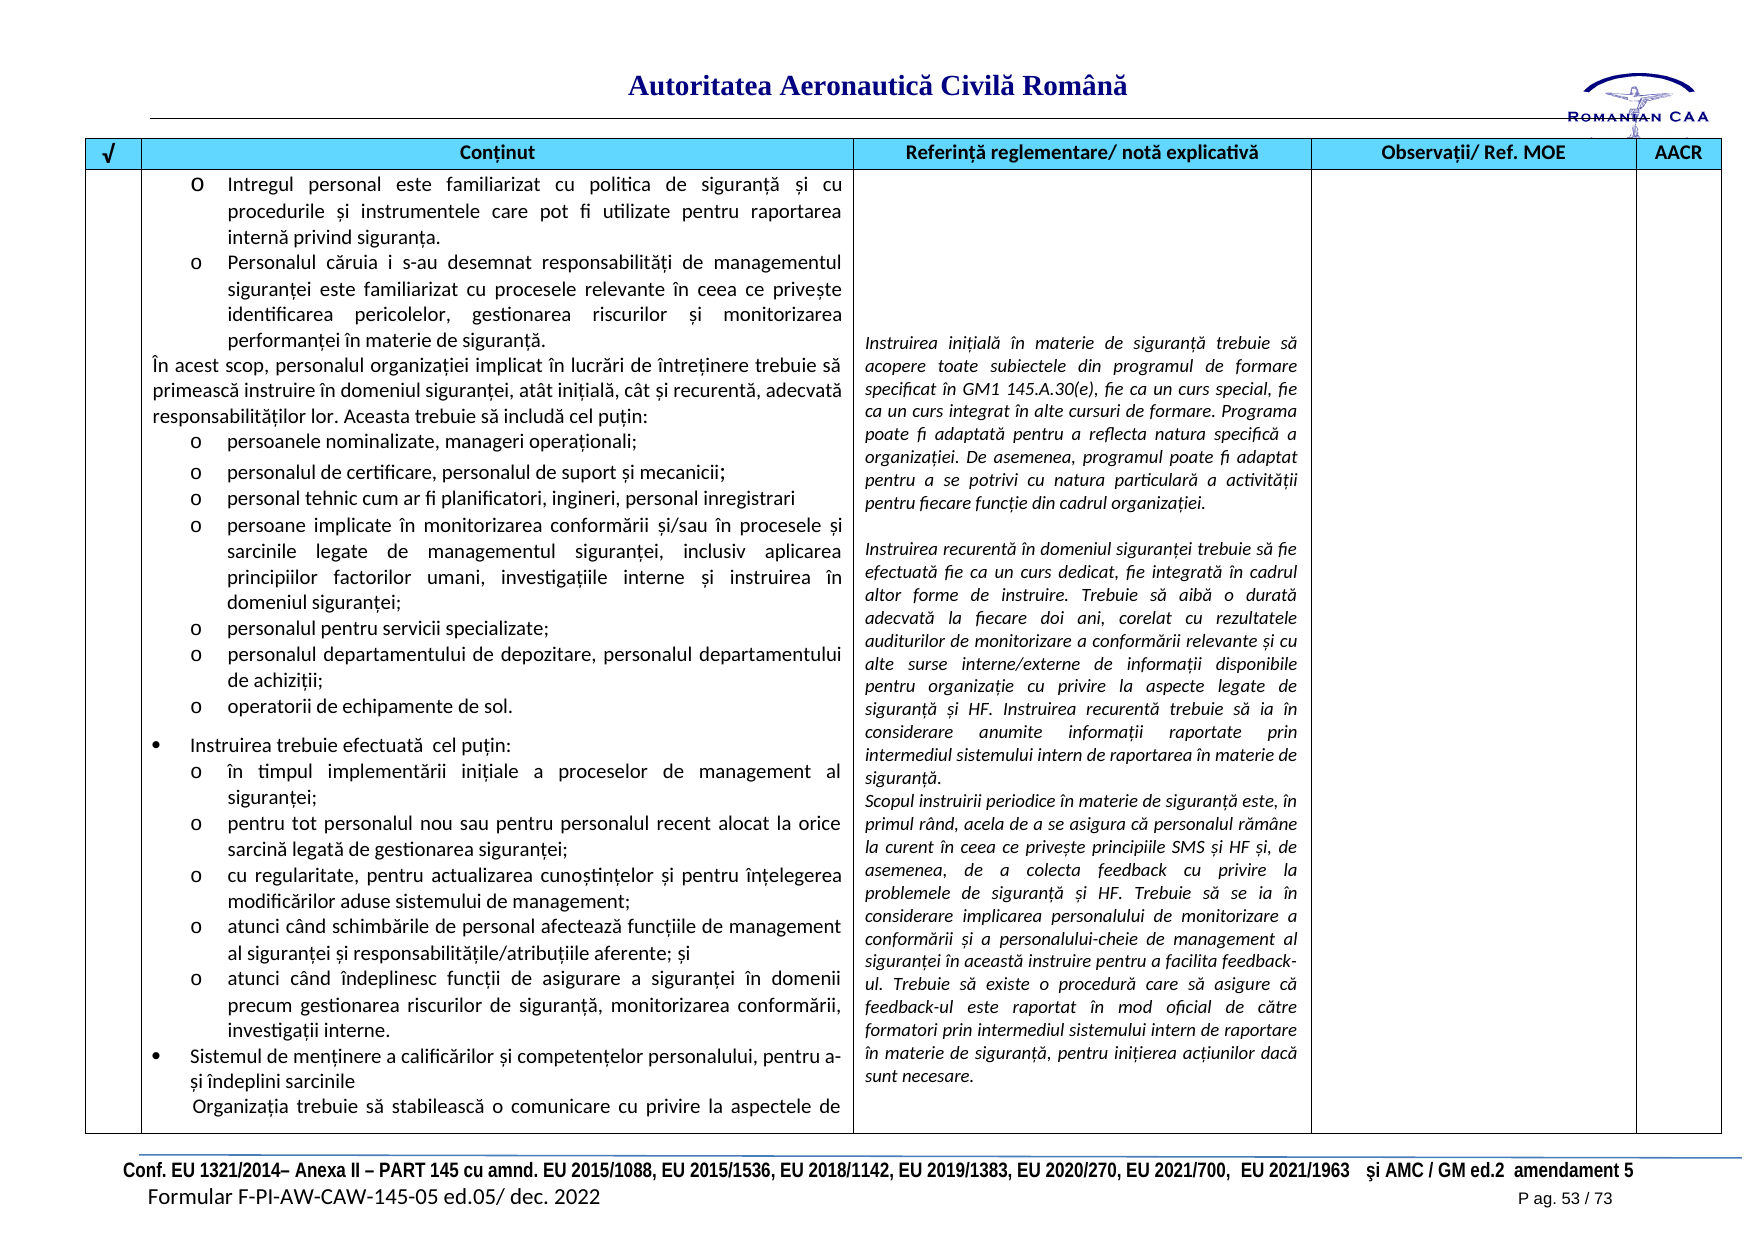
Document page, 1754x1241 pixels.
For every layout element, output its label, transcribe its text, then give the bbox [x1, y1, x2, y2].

table_header AACR [1637, 139, 1721, 169]
table_header Referință reglementare/ notă explicativă [854, 139, 1311, 169]
table_cell [1312, 170, 1636, 1133]
table_header √ [86, 139, 141, 169]
table_header Observații/ Ref. MOE [1312, 139, 1636, 169]
table_cell [1637, 170, 1721, 1133]
table_header Conținut [142, 139, 853, 169]
picture [1567, 73, 1713, 138]
